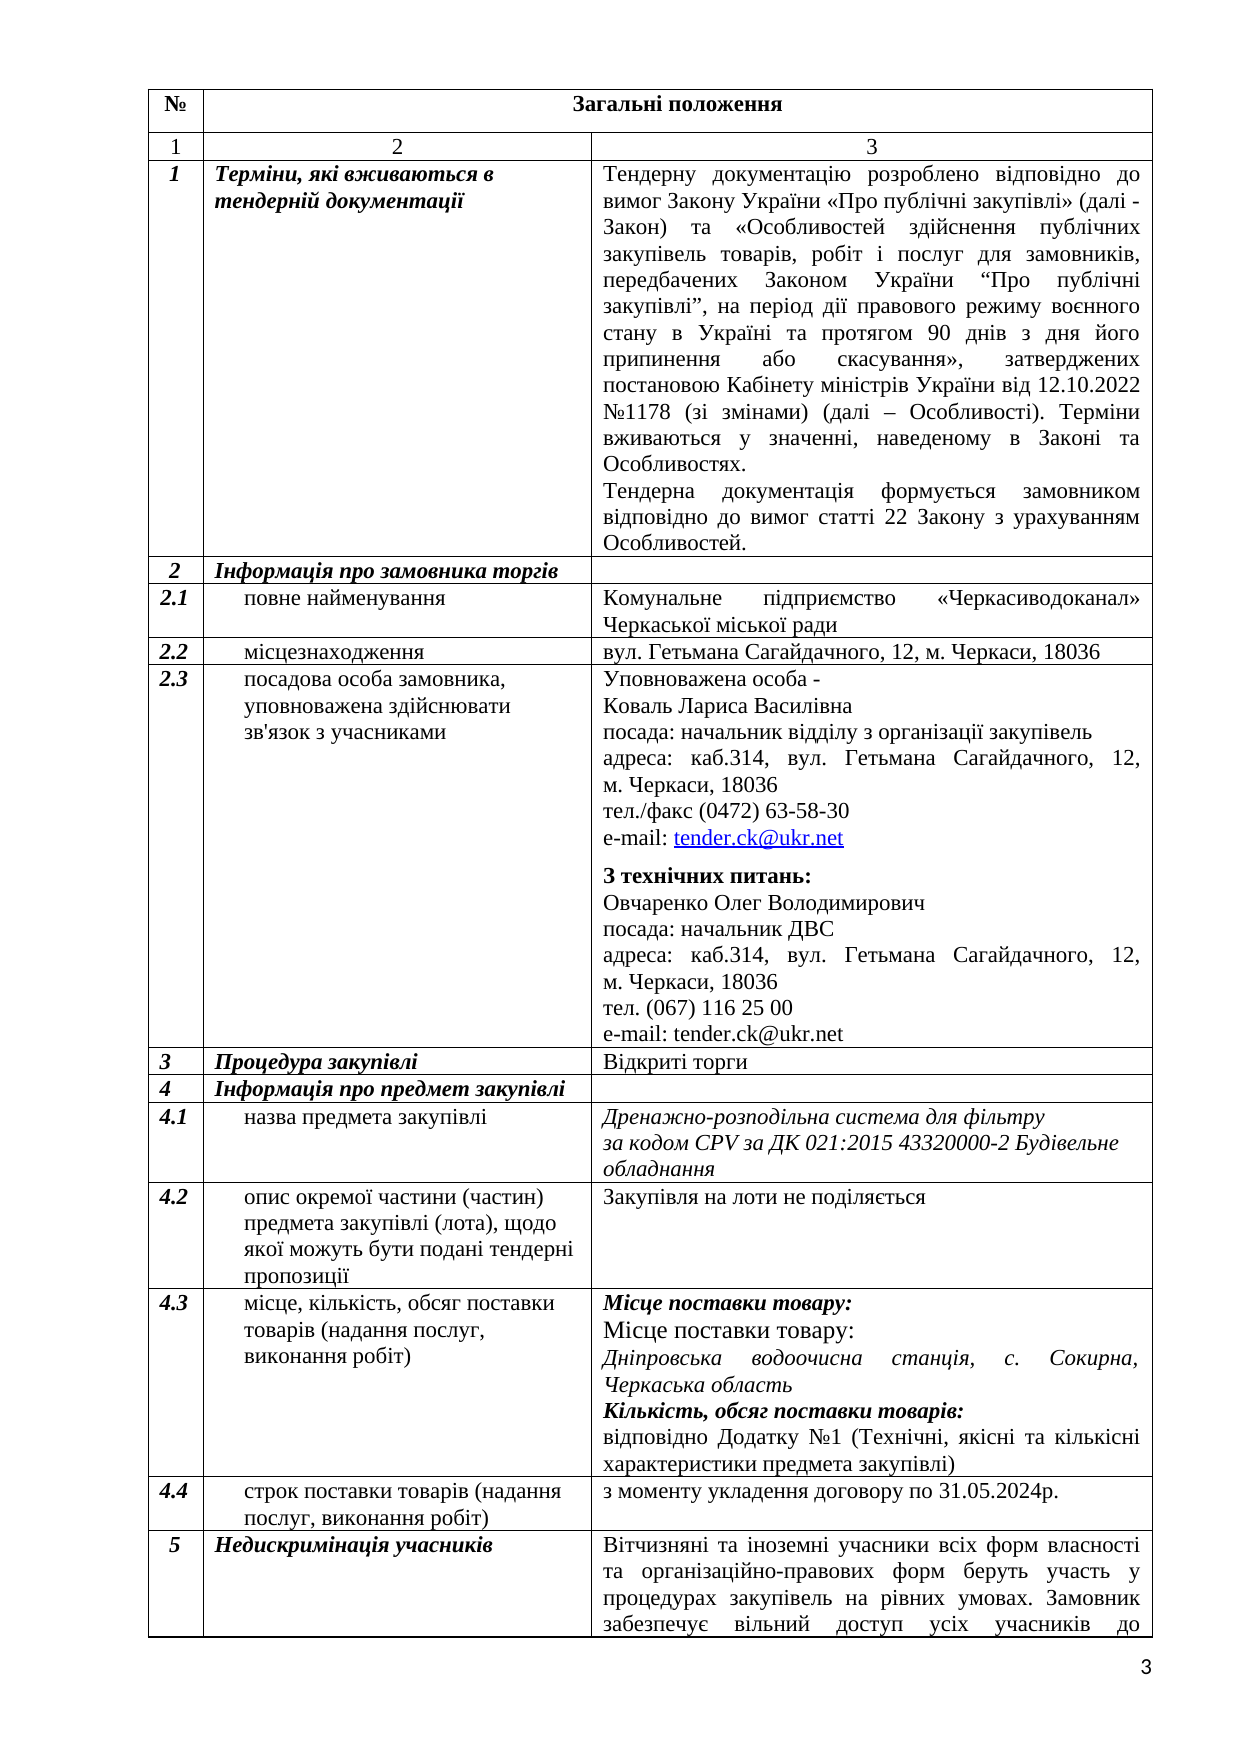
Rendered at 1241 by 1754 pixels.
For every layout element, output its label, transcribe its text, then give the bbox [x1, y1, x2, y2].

table_cell посадова особа замовника, уповноважена здійснювати зв'язок з учасниками [204, 665, 591, 1047]
table_cell Відкриті торги [592, 1048, 1152, 1074]
table_cell Місце поставки товару: Місце поставки товару: Дніпровська водоочисна станція, с. Сокирна, Черкаська область Кількість, обсяг поставки товарів: відповідно Додатку №1 (Технічні, якісні та кількісні характеристики предмета закупівлі) [592, 1289, 1152, 1476]
table_cell Процедура закупівлі [204, 1048, 591, 1074]
table_cell [592, 557, 1152, 583]
table_cell 1 [149, 161, 203, 556]
table_cell назва предмета закупівлі [204, 1103, 591, 1182]
table_cell Інформація про замовника торгів [204, 557, 591, 583]
table_header Загальні положення [204, 90, 1152, 132]
table_cell Закупівля на лоти не поділяється [592, 1183, 1152, 1288]
table_cell Тендерну документацію розроблено відповідно до вимог Закону України «Про публічні закупівлі» (далі - Закон) та «Особливостей здійснення публічних закупівель товарів, робіт і послуг для замовників, передбачених Законом України “Про публічні закупівлі”, на період дії правового режиму воєнного стану в Україні та протягом 90 днів з дня його припинення або скасування», затверджених постановою Кабінету міністрів України від 12.10.2022 №1178 (зі змінами) (далі – Особливості). Терміни вживаються у значенні, наведеному в Законі та Особливостях. Тендерна документація формується замовником відповідно до вимог статті 22 Закону з урахуванням Особливостей. [592, 161, 1152, 556]
table_cell 2.2 [149, 638, 203, 664]
table_cell Уповноважена особа - Коваль Лариса Василівна посада: начальник відділу з організації закупівель адреса: каб.314, вул. Гетьмана Сагайдачного, 12, м. Черкаси, 18036 тел./факс (0472) 63-58-30 e-mail: tender.ck@ukr.net З технічних питань: Овчаренко Олег Володимирович посада: начальник ДВС адреса: каб.314, вул. Гетьмана Сагайдачного, 12, м. Черкаси, 18036 тел. (067) 116 25 00 e-mail: tender.ck@ukr.net [592, 665, 1152, 1047]
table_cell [592, 1531, 1152, 1636]
table_cell вул. Гетьмана Сагайдачного, 12, м. Черкаси, 18036 [592, 638, 1152, 664]
table_cell 2 [149, 557, 203, 583]
table_cell Дренажно-розподільна система для фільтру за кодом CPV за ДК 021:2015 43320000-2 Будівельне обладнання [592, 1103, 1152, 1182]
table_cell місцезнаходження [204, 638, 591, 664]
table_cell Комунальне підприємство «Черкасиводоканал» Черкаської міської ради [592, 584, 1152, 637]
table_cell Терміни, які вживаються в тендерній документації [204, 161, 591, 556]
table_cell 2 [204, 133, 591, 159]
table_cell 4.4 [149, 1477, 203, 1530]
table_cell 3 [592, 133, 1152, 159]
table_cell з моменту укладення договору по 31.05.2024р. [592, 1477, 1152, 1530]
table_cell 5 [149, 1531, 203, 1636]
table_cell опис окремої частини (частин) предмета закупівлі (лота), щодо якої можуть бути подані тендерні пропозиції [204, 1183, 591, 1288]
table_header № [149, 90, 203, 132]
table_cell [204, 1531, 591, 1636]
table_cell 1 [149, 133, 203, 159]
table_cell 4.2 [149, 1183, 203, 1288]
table_cell 4.3 [149, 1289, 203, 1476]
table_cell 2.3 [149, 665, 203, 1047]
table_cell [592, 1075, 1152, 1102]
table_cell 4.1 [149, 1103, 203, 1182]
table_cell Інформація про предмет закупівлі [204, 1075, 591, 1102]
table_cell повне найменування [204, 584, 591, 637]
table_cell місце, кількість, обсяг поставки товарів (надання послуг, виконання робіт) [204, 1289, 591, 1476]
table_cell 2.1 [149, 584, 203, 637]
table_cell 4 [149, 1075, 203, 1102]
table_cell строк поставки товарів (надання послуг, виконання робіт) [204, 1477, 591, 1530]
table_cell 3 [149, 1048, 203, 1074]
